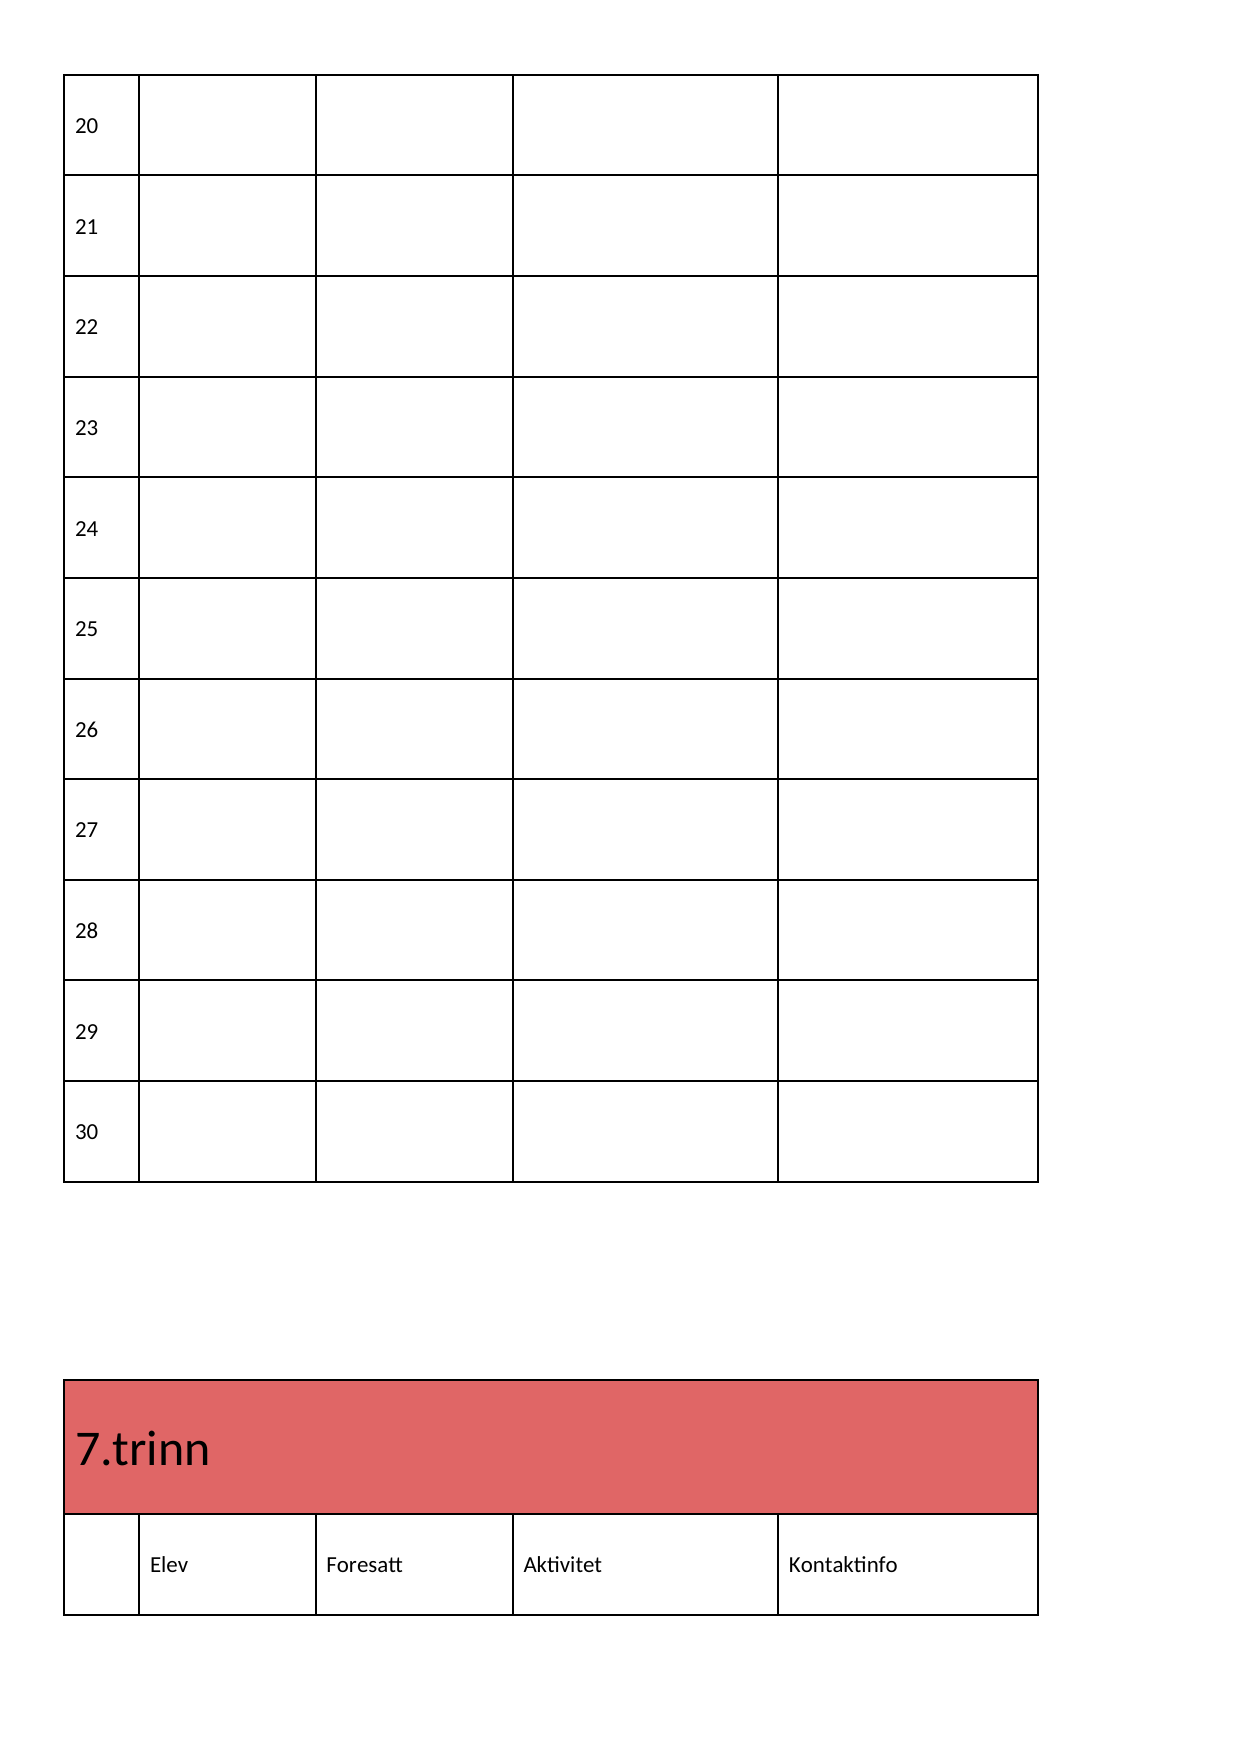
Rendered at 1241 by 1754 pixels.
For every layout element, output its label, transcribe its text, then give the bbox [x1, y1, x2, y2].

table_cell [779, 881, 1037, 979]
table_cell [514, 780, 777, 879]
table_header 7.trinn [65, 1381, 1037, 1513]
table_cell Kontaktinfo [779, 1515, 1037, 1613]
table_cell 29 [65, 981, 138, 1080]
table_cell 23 [65, 378, 138, 476]
table_cell 25 [65, 579, 138, 677]
table_cell [779, 76, 1037, 174]
table_cell [140, 1082, 315, 1181]
table_cell [140, 780, 315, 879]
table_cell [514, 579, 777, 677]
table_cell [779, 981, 1037, 1080]
table_cell Aktivitet [514, 1515, 777, 1613]
table_cell [779, 680, 1037, 778]
table_cell 21 [65, 176, 138, 275]
table_cell [514, 680, 777, 778]
table_cell [514, 981, 777, 1080]
table_cell [140, 881, 315, 979]
table_cell [779, 478, 1037, 577]
table_cell [317, 680, 512, 778]
table_cell 22 [65, 277, 138, 376]
table_cell 28 [65, 881, 138, 979]
table_cell [317, 277, 512, 376]
table_cell [317, 478, 512, 577]
table_cell Elev [140, 1515, 315, 1613]
table_cell 27 [65, 780, 138, 879]
table_cell [140, 176, 315, 275]
table_cell [140, 378, 315, 476]
table_cell [140, 478, 315, 577]
table_cell [317, 579, 512, 677]
table_cell [140, 76, 315, 174]
table_cell 24 [65, 478, 138, 577]
table_cell [317, 176, 512, 275]
table_cell [317, 1082, 512, 1181]
table_cell [140, 680, 315, 778]
table_cell [514, 277, 777, 376]
table_cell Foresatt [317, 1515, 512, 1613]
table_cell [779, 378, 1037, 476]
table_cell 30 [65, 1082, 138, 1181]
table_cell [779, 579, 1037, 677]
table_cell 26 [65, 680, 138, 778]
table_cell [514, 76, 777, 174]
table_cell [779, 277, 1037, 376]
table_cell [779, 176, 1037, 275]
table_cell [514, 1082, 777, 1181]
table_cell [514, 378, 777, 476]
table_cell [779, 1082, 1037, 1181]
table_cell [514, 478, 777, 577]
table_cell [317, 780, 512, 879]
table_cell [317, 881, 512, 979]
table_cell [317, 981, 512, 1080]
table_cell [317, 76, 512, 174]
table_cell [317, 378, 512, 476]
table_cell [140, 579, 315, 677]
table_cell [65, 1515, 138, 1613]
table_cell [140, 277, 315, 376]
table_cell [140, 981, 315, 1080]
table_cell [514, 881, 777, 979]
table_cell [779, 780, 1037, 879]
table_cell 20 [65, 76, 138, 174]
table_cell [514, 176, 777, 275]
